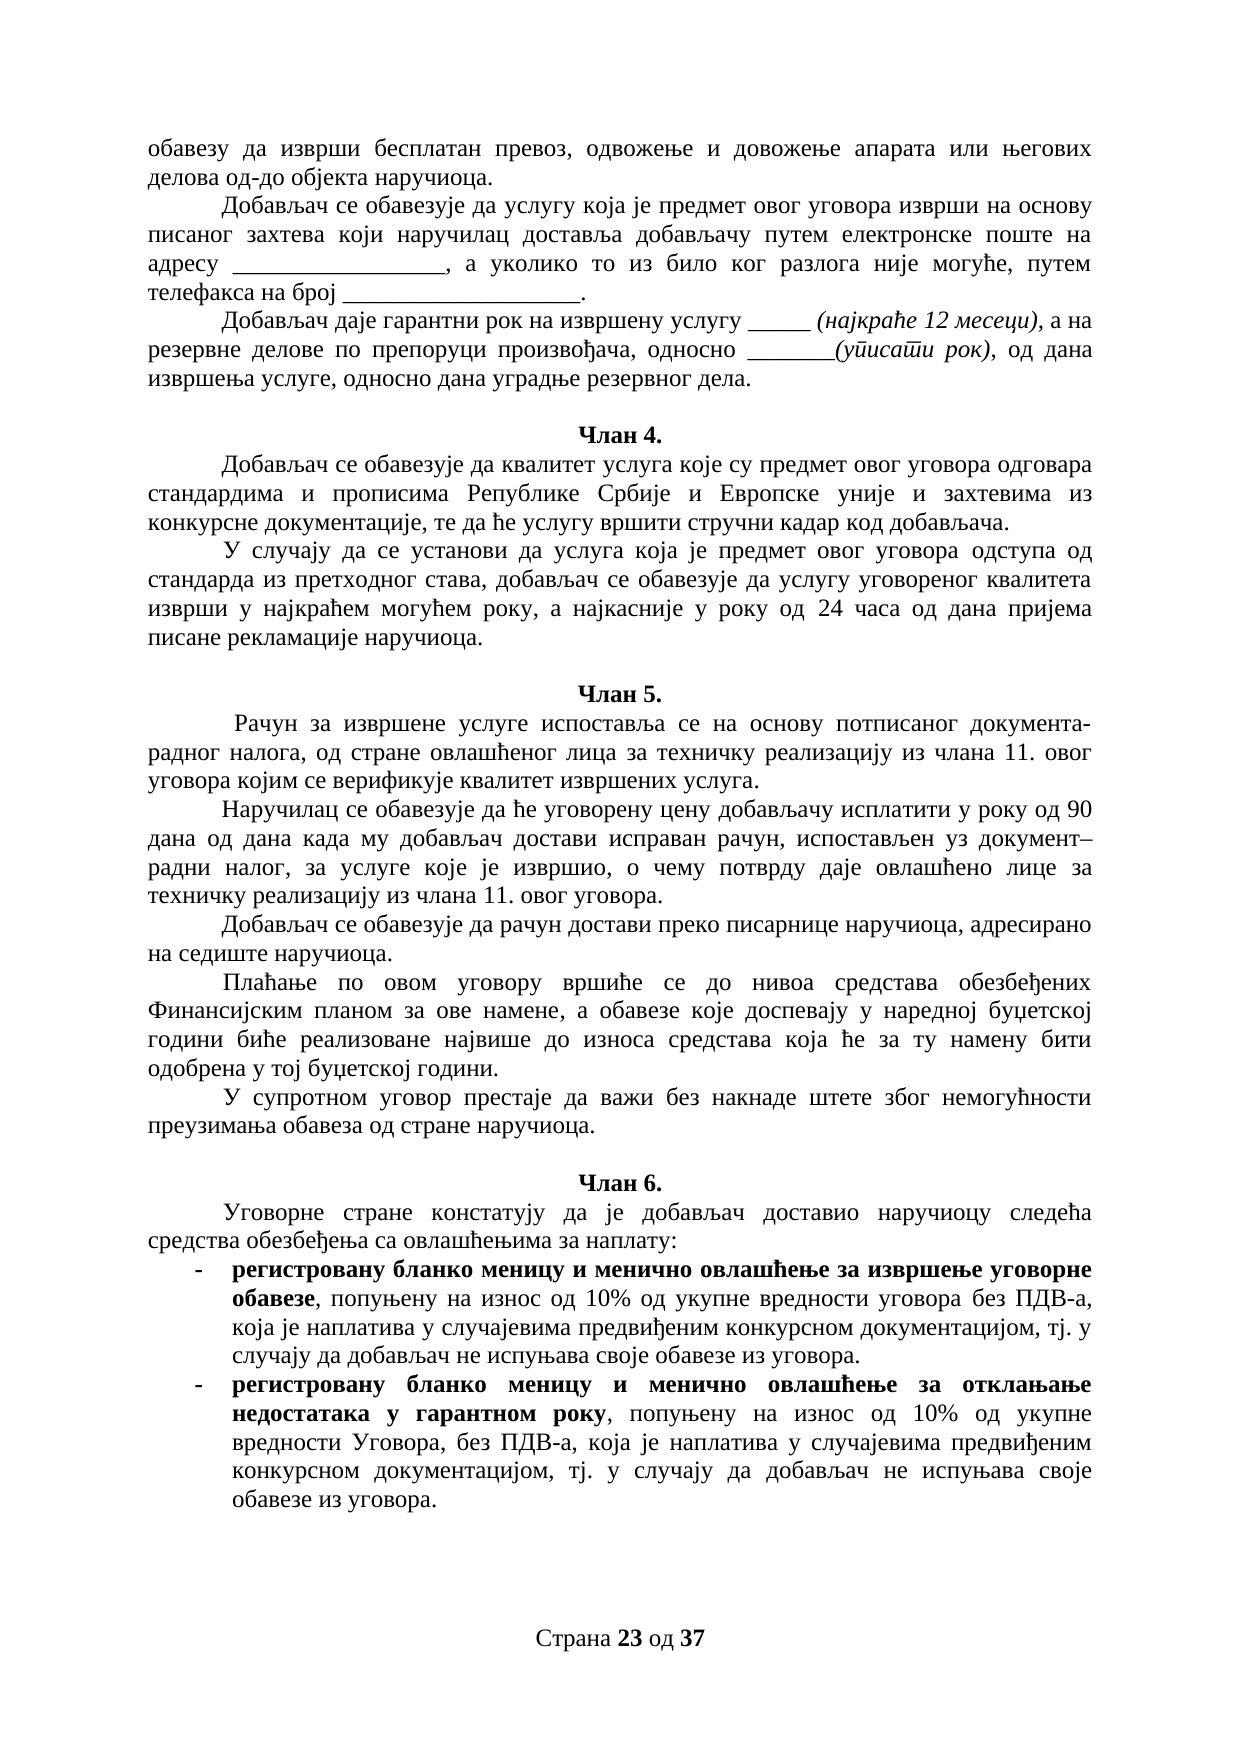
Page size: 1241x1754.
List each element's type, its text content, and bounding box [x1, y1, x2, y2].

text Члан 5. [148, 679, 1092, 708]
text Члан 6. [148, 1168, 1092, 1197]
list регистровану бланко меницу и менично овлашћење за отклањање недостатака у гарантном року, попуњену на износ од 10% од укупне вредности Уговора, без ПДВ-а, која је наплатива у случајевима предвиђеним конкурсном документацијом, тј. у случају да добављач не испуњава своје обавезе из уговора. [194, 1369, 1092, 1513]
text Наручилац се обавезује да ће уговорену цену добављачу исплатити у року од 90 дана од дана када му добављач достави исправан рачун, испостављен уз документ–радни налог, за услугe којe је извршио, о чему потврду даје овлашћено лице за техничку реализацију из члана 11. овог уговора. [148, 794, 1092, 909]
text Добављач се обавезује да квалитет услуга које су предмет овог уговора одговара стандардима и прописима Републике Србије и Европске уније и захтевима из конкурсне документације, те да ће услугу вршити стручни кадар код добављача. [148, 449, 1092, 535]
text Добављач даје гарантни рок на извршену услугу _____ (најкраће 12 месеци), а на резервне делове по препоруци произвођача, односно _______(уписати рок), од дана извршења услуге, односно дана уградње резервног дела. [148, 305, 1092, 392]
text У супротном уговор престаје да важи без накнаде штете због немогућности преузимања обавеза од стране наручиоца. [148, 1082, 1092, 1139]
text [148, 133, 1092, 190]
text Уговорне стране констатују да је добављач доставио наручиоцу следећа средства обезбеђења са овлашћењима за наплату: [148, 1197, 1092, 1254]
text Члан 4. [148, 420, 1092, 449]
text Добављач се обавезује да рачун достави преко писарнице наручиоца, адресирано на седиште наручиоца. [148, 909, 1092, 967]
text Добављач се обавезује да услугу која је предмет овог уговора изврши на основу писаног захтева који наручилац доставља добављачу путем електронске поште на адресу _________________, а уколико то из било ког разлога није могуће, путем телефакса на број ___________________. [148, 190, 1092, 305]
text Плаћање по овом уговору вршиће се до нивоа средстава обезбеђених Финансијским планом за ове намене, а обавезе које доспевају у наредној буџетској години биће реализоване највише до износа средстава која ће за ту намену бити одобрена у тој буџетској години. [148, 967, 1092, 1082]
text Рачун за извршене услуге испоставља се на основу потписаног документа-радног налога, од стране овлашћеног лица за техничку реализацију из члана 11. овог уговора којим се верификује квалитет извршених услуга. [148, 708, 1092, 794]
text У случају да се установи да услуга која је предмет овог уговора одступа од стандарда из претходног става, добављач се обавезује да услугу уговореног квалитета изврши у најкраћем могућем року, а најкасније у року од 24 часа од дана пријема писане рекламације наручиоца. [148, 535, 1092, 650]
list регистровану бланко меницу и менично овлашћење за извршење уговорне обавезе, попуњену на износ од 10% од укупне вредности уговора без ПДВ-а, која је наплатива у случајевима предвиђеним конкурсном документацијом, тј. у случају да добављач не испуњава своје обавезе из уговора. [194, 1254, 1092, 1369]
